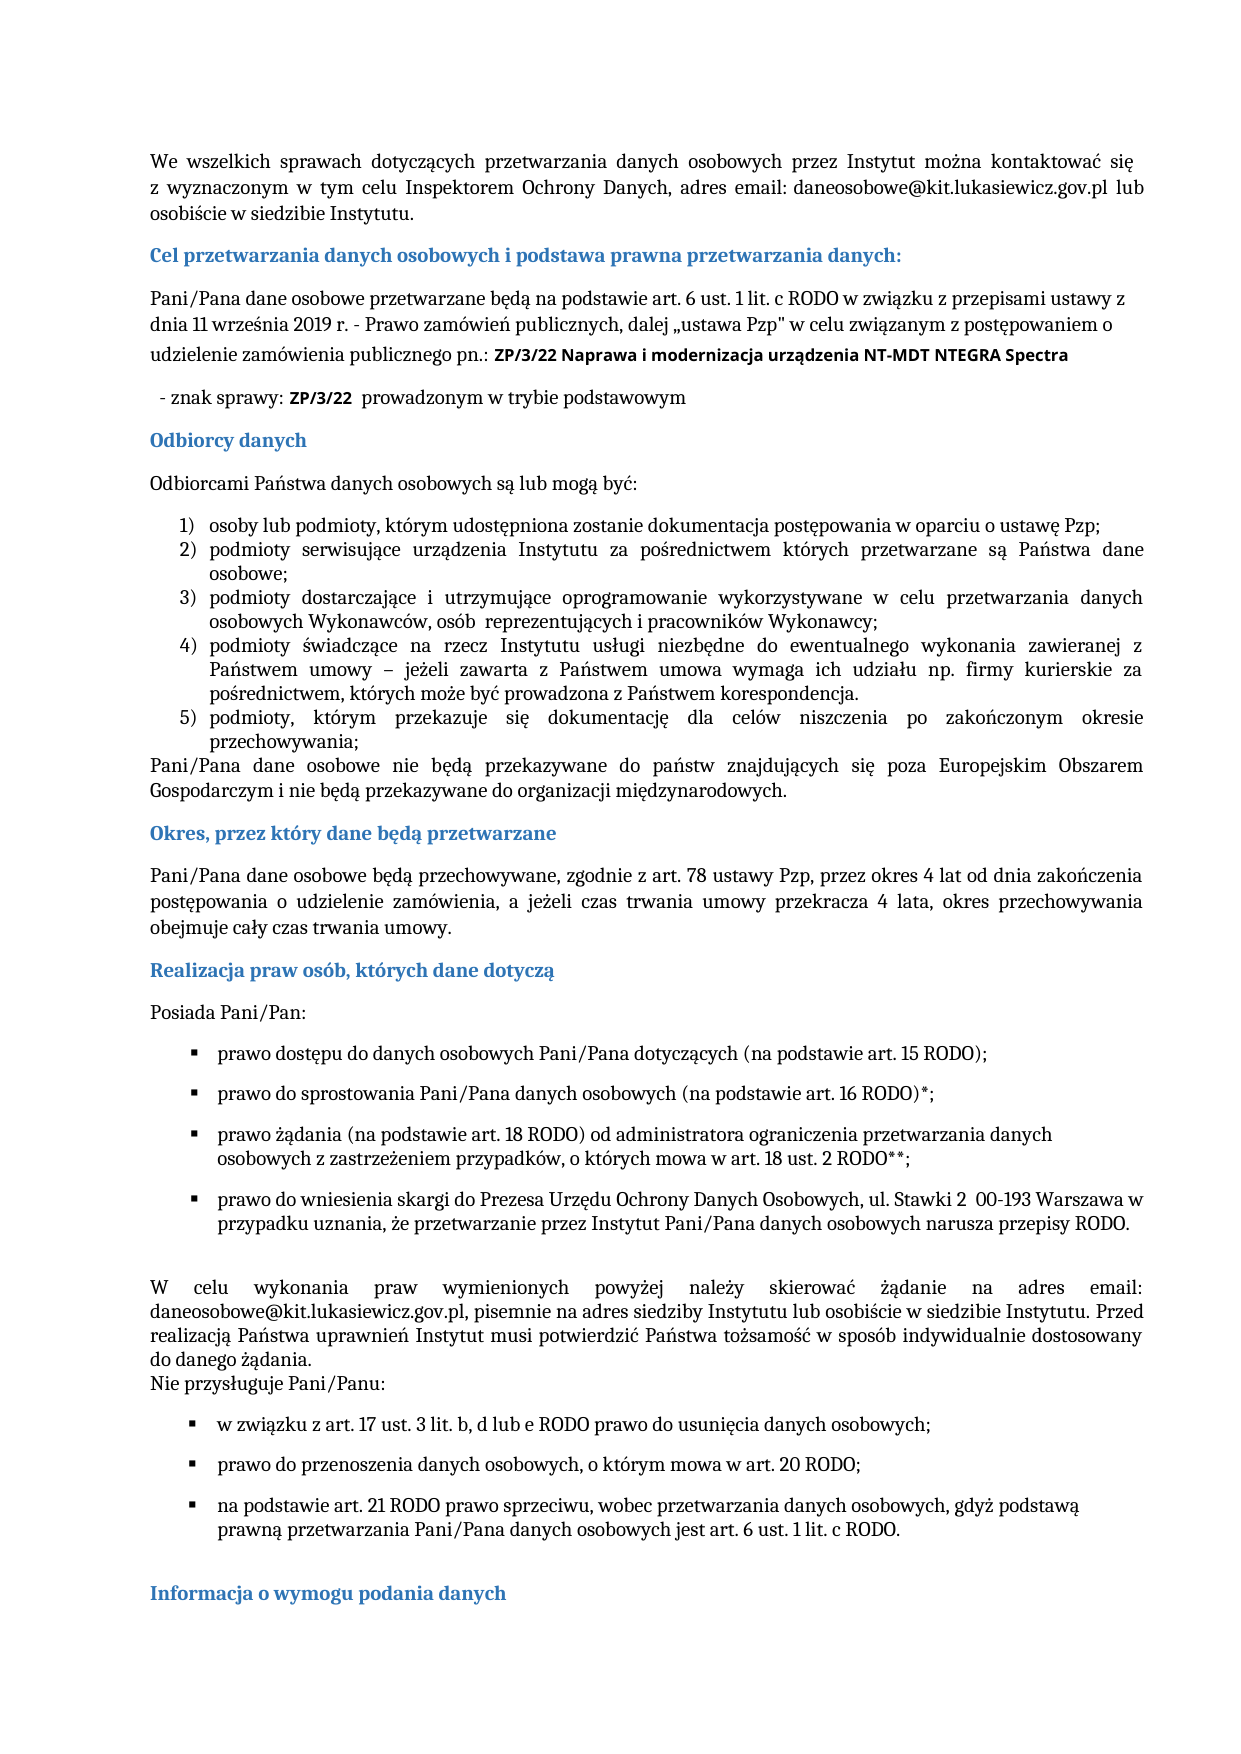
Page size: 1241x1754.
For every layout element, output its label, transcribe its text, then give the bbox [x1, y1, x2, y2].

text Odbiorcami Państwa danych osobowych są lub mogą być: [150, 471, 1144, 495]
text We wszelkich sprawach dotyczących przetwarzania danych osobowych przez Instytut można kontaktować się z wyznaczonym w tym celu Inspektorem Ochrony Danych, adres email: daneosobowe@kit.lukasiewicz.gov.pl lub osobiście w siedzibie Instytutu. [150, 150, 1144, 226]
text Pani/Pana dane osobowe będą przechowywane, zgodnie z art. 78 ustawy Pzp, przez okres 4 lat od dnia zakończenia postępowania o udzielenie zamówienia, a jeżeli czas trwania umowy przekracza 4 lata, okres przechowywania obejmuje cały czas trwania umowy. [150, 864, 1144, 940]
list podmioty dostarczające i utrzymujące oprogramowanie wykorzystywane w celu przetwarzania danych osobowych Wykonawców, osób reprezentujących i pracowników Wykonawcy; [179, 586, 1144, 633]
text Pani/Pana dane osobowe nie będą przekazywane do państw znajdujących się poza Europejskim Obszarem Gospodarczym i nie będą przekazywane do organizacji międzynarodowych. [150, 753, 1144, 803]
text W celu wykonania praw wymienionych powyżej należy skierować żądanie na adres email: daneosobowe@kit.lukasiewicz.gov.pl, pisemnie na adres siedziby Instytutu lub osobiście w siedzibie Instytutu. Przed realizacją Państwa uprawnień Instytut musi potwierdzić Państwa tożsamość w sposób indywidualnie dostosowany do danego żądania. [150, 1276, 1144, 1372]
list podmioty serwisujące urządzenia Instytutu za pośrednictwem których przetwarzane są Państwa dane osobowe; [179, 538, 1144, 586]
list podmioty, którym przekazuje się dokumentację dla celów niszczenia po zakończonym okresie przechowywania; [179, 705, 1144, 753]
list prawo do przenoszenia danych osobowych, o którym mowa w art. 20 RODO; [187, 1453, 1144, 1477]
list w związku z art. 17 ust. 3 lit. b, d lub e RODO prawo do usunięcia danych osobowych; [187, 1412, 1144, 1436]
list podmioty świadczące na rzecz Instytutu usługi niezbędne do ewentualnego wykonania zawieranej z Państwem umowy – jeżeli zawarta z Państwem umowa wymaga ich udziału np. firmy kurierskie za pośrednictwem, których może być prowadzona z Państwem korespondencja. [179, 633, 1144, 705]
list prawo do sprostowania Pani/Pana danych osobowych (na podstawie art. 16 RODO)*; [189, 1082, 1144, 1106]
list prawo do wniesienia skargi do Prezesa Urzędu Ochrony Danych Osobowych, ul. Stawki 2 00-193 Warszawa w przypadku uznania, że przetwarzanie przez Instytut Pani/Pana danych osobowych narusza przepisy RODO. [189, 1187, 1144, 1235]
list na podstawie art. 21 RODO prawo sprzeciwu, wobec przetwarzania danych osobowych, gdyż podstawą prawną przetwarzania Pani/Pana danych osobowych jest art. 6 ust. 1 lit. c RODO. [187, 1493, 1144, 1541]
text Realizacja praw osób, których dane dotyczą [150, 958, 1144, 982]
list prawo dostępu do danych osobowych Pani/Pana dotyczących (na podstawie art. 15 RODO); [189, 1041, 1144, 1065]
text Nie przysługuje Pani/Panu: [150, 1372, 1144, 1396]
list prawo żądania (na podstawie art. 18 RODO) od administratora ograniczenia przetwarzania danych osobowych z zastrzeżeniem przypadków, o których mowa w art. 18 ust. 2 RODO**; [189, 1123, 1144, 1171]
text Cel przetwarzania danych osobowych i podstawa prawna przetwarzania danych: [150, 244, 1144, 268]
text Okres, przez który dane będą przetwarzane [150, 822, 1144, 846]
text Pani/Pana dane osobowe przetwarzane będą na podstawie art. 6 ust. 1 lit. c RODO w związku z przepisami ustawy z dnia 11 września 2019 r. - Prawo zamówień publicznych, dalej „ustawa Pzp" w celu związanym z postępowaniem o udzielenie zamówienia publicznego pn.: ZP/3/22 Naprawa i modernizacja urządzenia NT-MDT NTEGRA Spectra [150, 287, 1144, 367]
list osoby lub podmioty, którym udostępniona zostanie dokumentacja postępowania w oparciu o ustawę Pzp; [179, 514, 1144, 538]
text Odbiorcy danych [150, 429, 1144, 453]
text Informacja o wymogu podania danych [150, 1582, 1144, 1606]
text Posiada Pani/Pan: [150, 1001, 1144, 1025]
text - znak sprawy: ZP/3/22 prowadzonym w trybie podstawowym [150, 386, 1144, 410]
